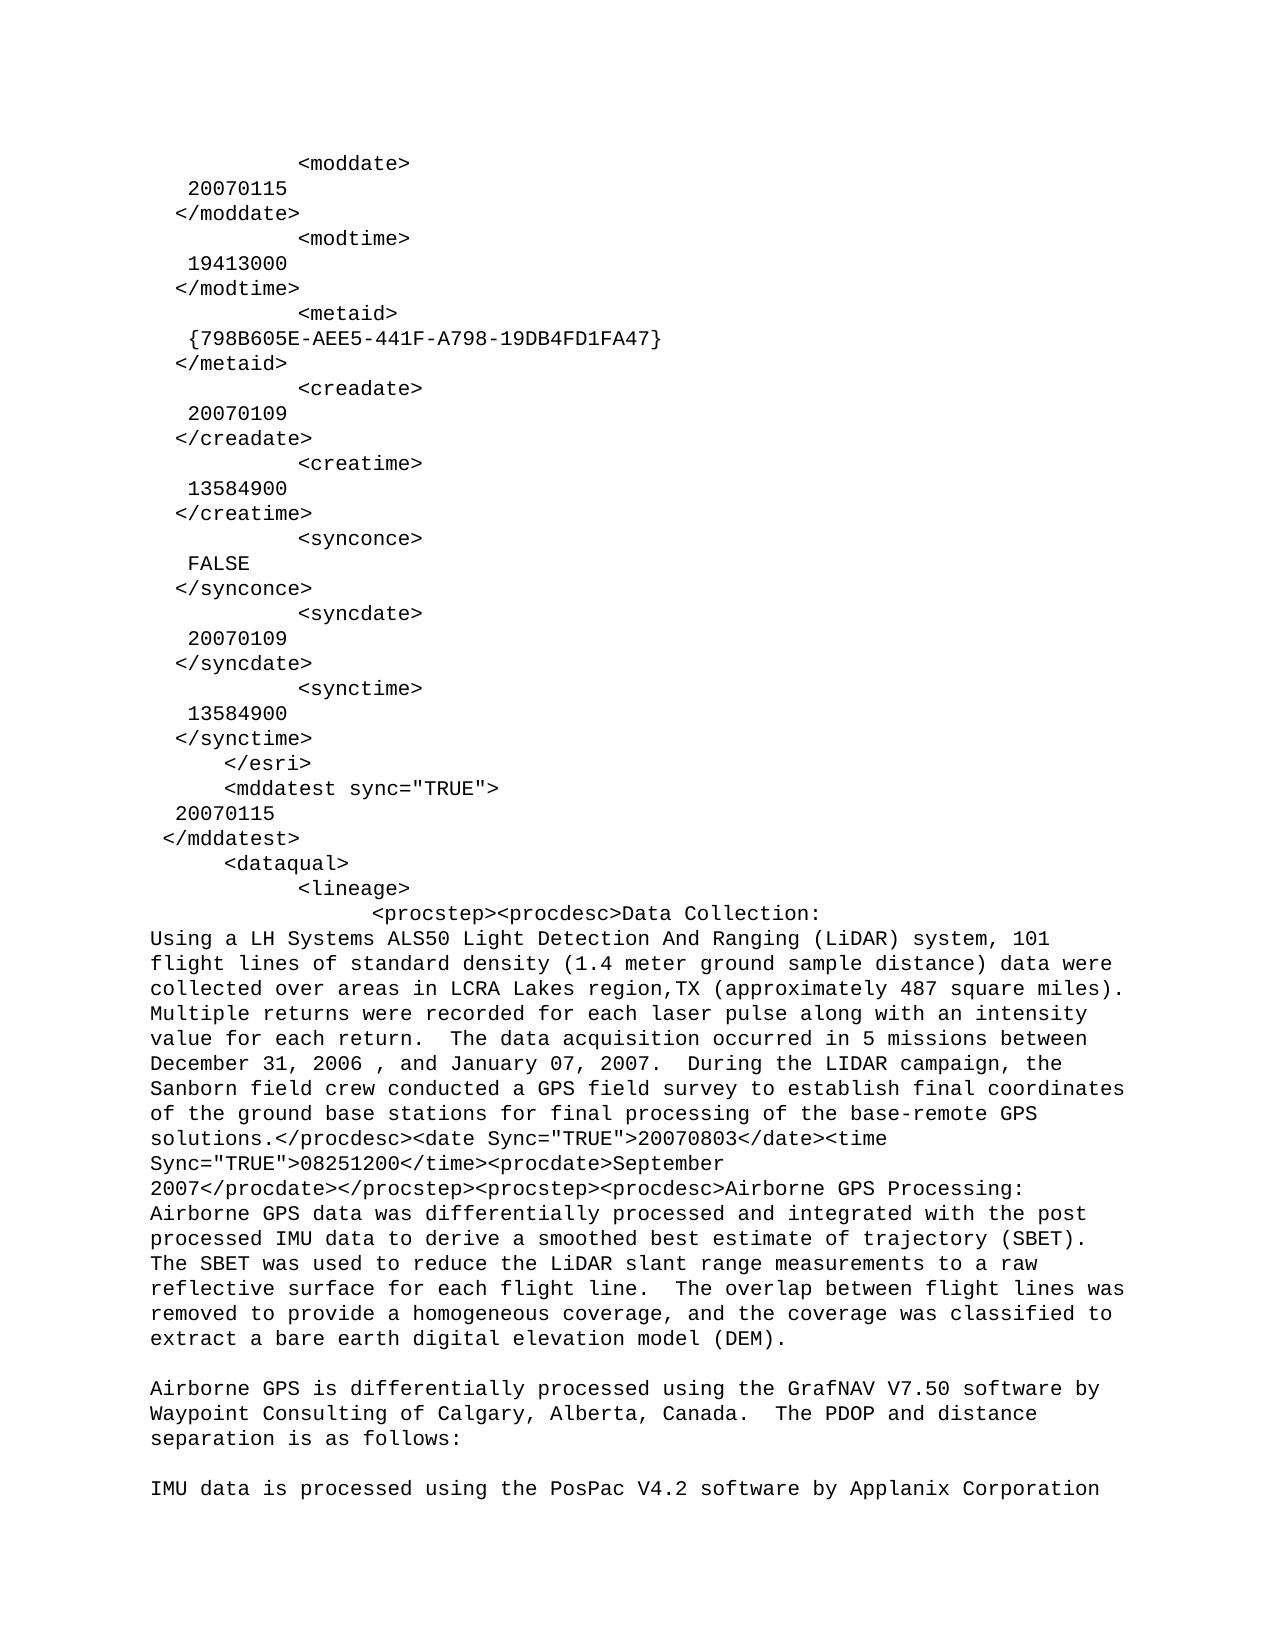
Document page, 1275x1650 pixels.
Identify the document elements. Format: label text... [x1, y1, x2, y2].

text Using a LH Systems ALS50 Light Detection And Ranging (LiDAR) system, 101 flight lines of standard density (1.4 meter ground sample distance) data were collected over areas in LCRA Lakes region,TX (approximately 487 square miles). Multiple returns were recorded for each laser pulse along with an intensity value for each return. The data acquisition occurred in 5 missions between December 31, 2006 , and January 07, 2007. During the LIDAR campaign, the Sanborn field crew conducted a GPS field survey to establish final coordinates of the ground base stations for final processing of the base-remote GPS solutions.</procdesc><date Sync="TRUE">20070803</date><time Sync="TRUE">08251200</time><procdate>September 2007</procdate></procstep><procstep><procdesc>Airborne GPS Processing: [150, 925, 1125, 1200]
text <synconce> [150, 525, 1125, 550]
text </creatime> [150, 500, 1125, 525]
text <procstep><procdesc>Data Collection: [150, 900, 1125, 925]
text </synconce> [150, 575, 1125, 600]
text <mddatest sync="TRUE"> [150, 775, 1125, 800]
text Airborne GPS is differentially processed using the GrafNAV V7.50 software by Waypoint Consulting of Calgary, Alberta, Canada. The PDOP and distance separation is as follows: [150, 1375, 1125, 1450]
text 19413000 [150, 250, 1125, 275]
text 20070109 [150, 625, 1125, 650]
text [150, 1475, 1125, 1500]
text 13584900 [150, 475, 1125, 500]
text <dataqual> [150, 850, 1125, 875]
text </syncdate> [150, 650, 1125, 675]
text <syncdate> [150, 600, 1125, 625]
text </esri> [150, 750, 1125, 775]
text <synctime> [150, 675, 1125, 700]
text </creadate> [150, 425, 1125, 450]
text 13584900 [150, 700, 1125, 725]
text FALSE [150, 550, 1125, 575]
text <creatime> [150, 450, 1125, 475]
text </synctime> [150, 725, 1125, 750]
text </moddate> [150, 200, 1125, 225]
text <lineage> [150, 875, 1125, 900]
text <moddate> [150, 150, 1125, 175]
text Airborne GPS data was differentially processed and integrated with the post processed IMU data to derive a smoothed best estimate of trajectory (SBET). The SBET was used to reduce the LiDAR slant range measurements to a raw reflective surface for each flight line. The overlap between flight lines was removed to provide a homogeneous coverage, and the coverage was classified to extract a bare earth digital elevation model (DEM). [150, 1200, 1125, 1350]
text </metaid> [150, 350, 1125, 375]
text <modtime> [150, 225, 1125, 250]
text <creadate> [150, 375, 1125, 400]
text </mddatest> [150, 825, 1125, 850]
text 20070109 [150, 400, 1125, 425]
text 20070115 [150, 175, 1125, 200]
text </modtime> [150, 275, 1125, 300]
text {798B605E-AEE5-441F-A798-19DB4FD1FA47} [150, 325, 1125, 350]
text 20070115 [150, 800, 1125, 825]
text <metaid> [150, 300, 1125, 325]
